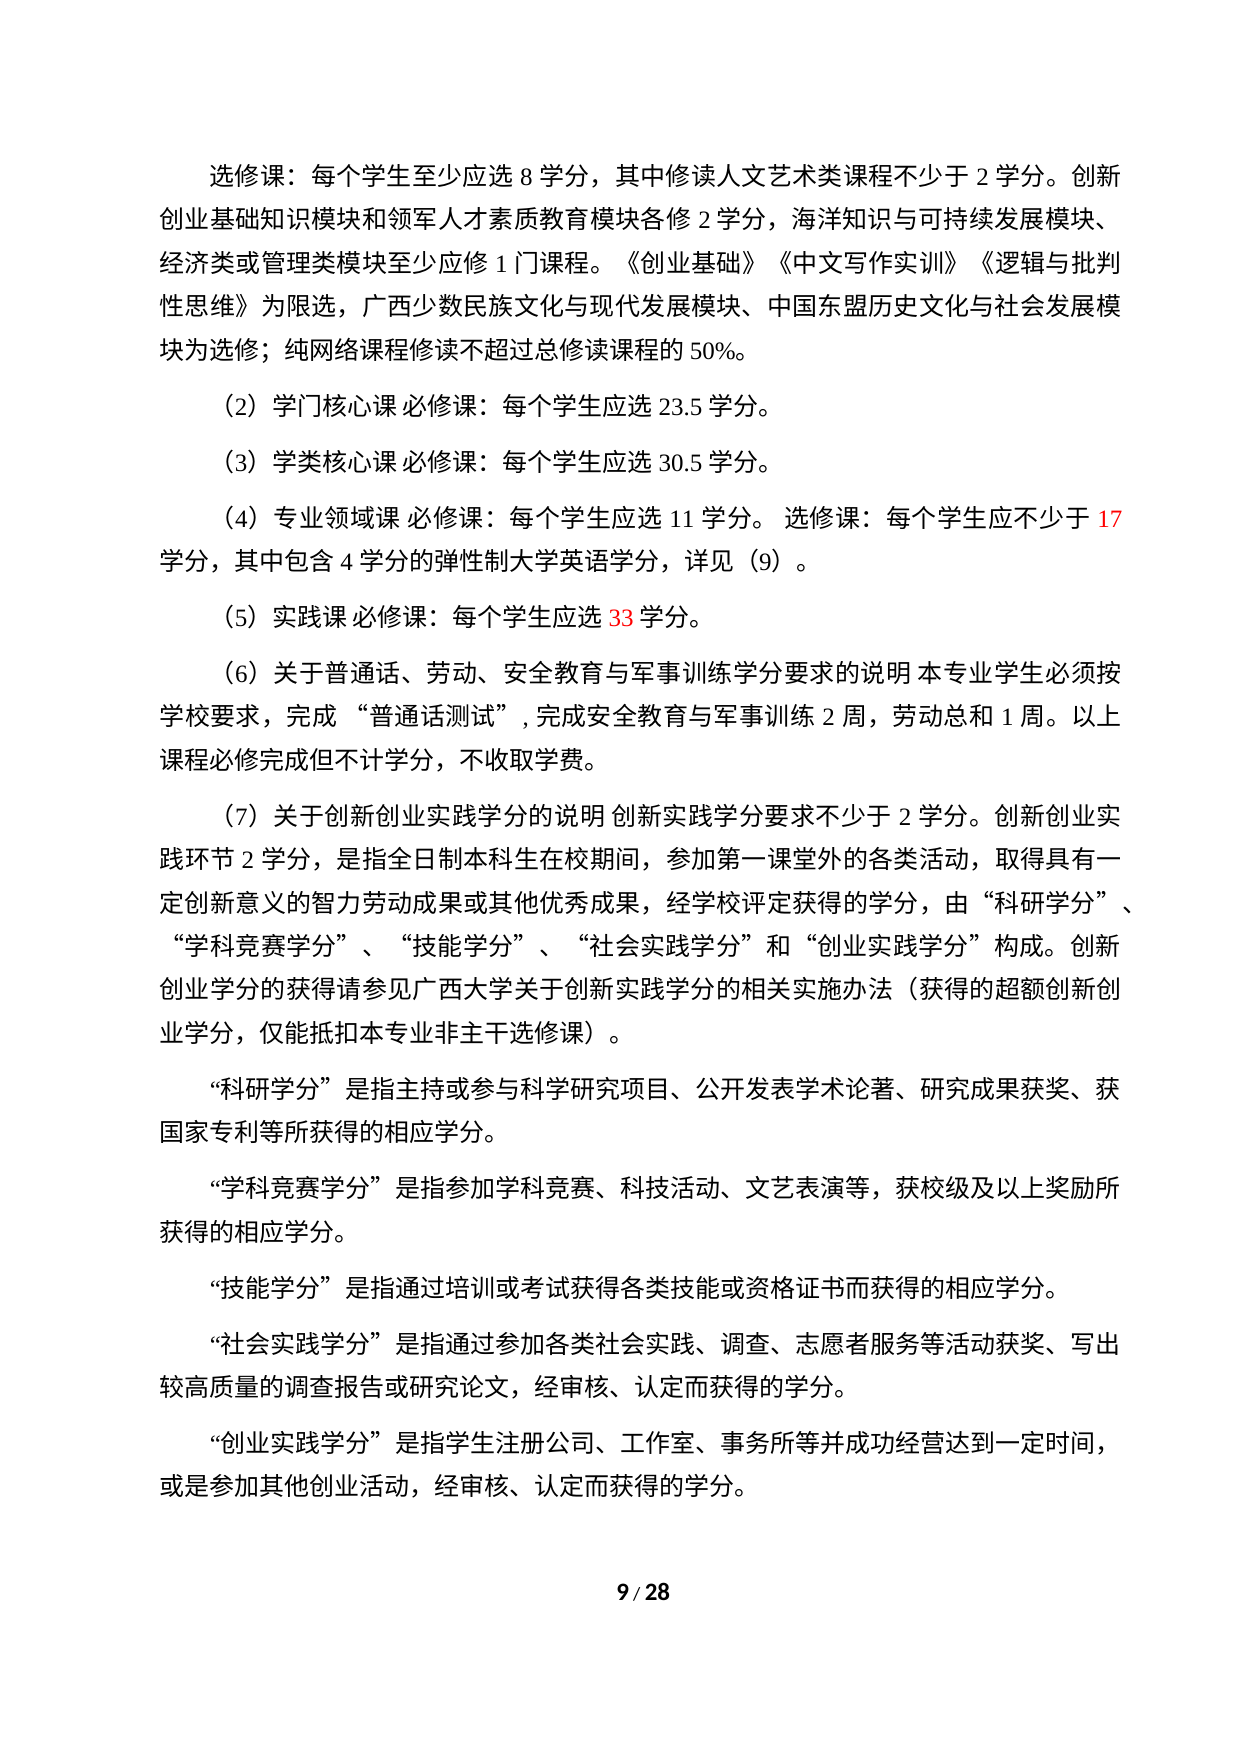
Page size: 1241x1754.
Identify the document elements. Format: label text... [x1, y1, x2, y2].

text （4）专业领域课 必修课：每个学生应选 11 学分。 选修课：每个学生应不少于 17学分，其中包含 4 学分的弹性制大学英语学分，详见（9）。 [159, 498, 1122, 578]
text （2）学门核心课 必修课：每个学生应选 23.5 学分。 [159, 386, 1122, 422]
text （3）学类核心课 必修课：每个学生应选 30.5 学分。 [159, 442, 1122, 478]
text “创业实践学分”是指学生注册公司、工作室、事务所等并成功经营达到一定时间，或是参加其他创业活动，经审核、认定而获得的学分。 [159, 1423, 1122, 1503]
text 选修课：每个学生至少应选 8 学分，其中修读人文艺术类课程不少于 2 学分。创新创业基础知识模块和领军人才素质教育模块各修2学分，海洋知识与可持续发展模块、经济类或管理类模块至少应修 1 门课程。《创业基础》《中文写作实训》《逻辑与批判性思维》为限选，广西少数民族文化与现代发展模块、中国东盟历史文化与社会发展模块为选修；纯网络课程修读不超过总修读课程的50%。 [159, 157, 1122, 367]
text “学科竞赛学分”是指参加学科竞赛、科技活动、文艺表演等，获校级及以上奖励所获得的相应学分。 [159, 1169, 1122, 1248]
text “技能学分”是指通过培训或考试获得各类技能或资格证书而获得的相应学分。 [159, 1268, 1122, 1304]
text （6）关于普通话、劳动、安全教育与军事训练学分要求的说明 本专业学生必须按学校要求，完成 “普通话测试”, 完成安全教育与军事训练 2 周，劳动总和 1 周。以上课程必修完成但不计学分，不收取学费。 [159, 653, 1122, 777]
text （5）实践课 必修课：每个学生应选 33 学分。 [159, 597, 1122, 634]
text “科研学分”是指主持或参与科学研究项目、公开发表学术论著、研究成果获奖、获国家专利等所获得的相应学分。 [159, 1069, 1122, 1149]
text “社会实践学分”是指通过参加各类社会实践、调查、志愿者服务等活动获奖、写出较高质量的调查报告或研究论文，经审核、认定而获得的学分。 [159, 1324, 1122, 1404]
text （7）关于创新创业实践学分的说明 创新实践学分要求不少于 2 学分。创新创业实践环节 2 学分，是指全日制本科生在校期间，参加第一课堂外的各类活动，取得具有一定创新意义的智力劳动成果或其他优秀成果，经学校评定获得的学分，由“科研学分”、“学科竞赛学分”、“技能学分”、“社会实践学分”和“创业实践学分”构成。创新创业学分的获得请参见广西大学关于创新实践学分的相关实施办法（获得的超额创新创业学分，仅能抵扣本专业非主干选修课）。 [159, 796, 1122, 1050]
